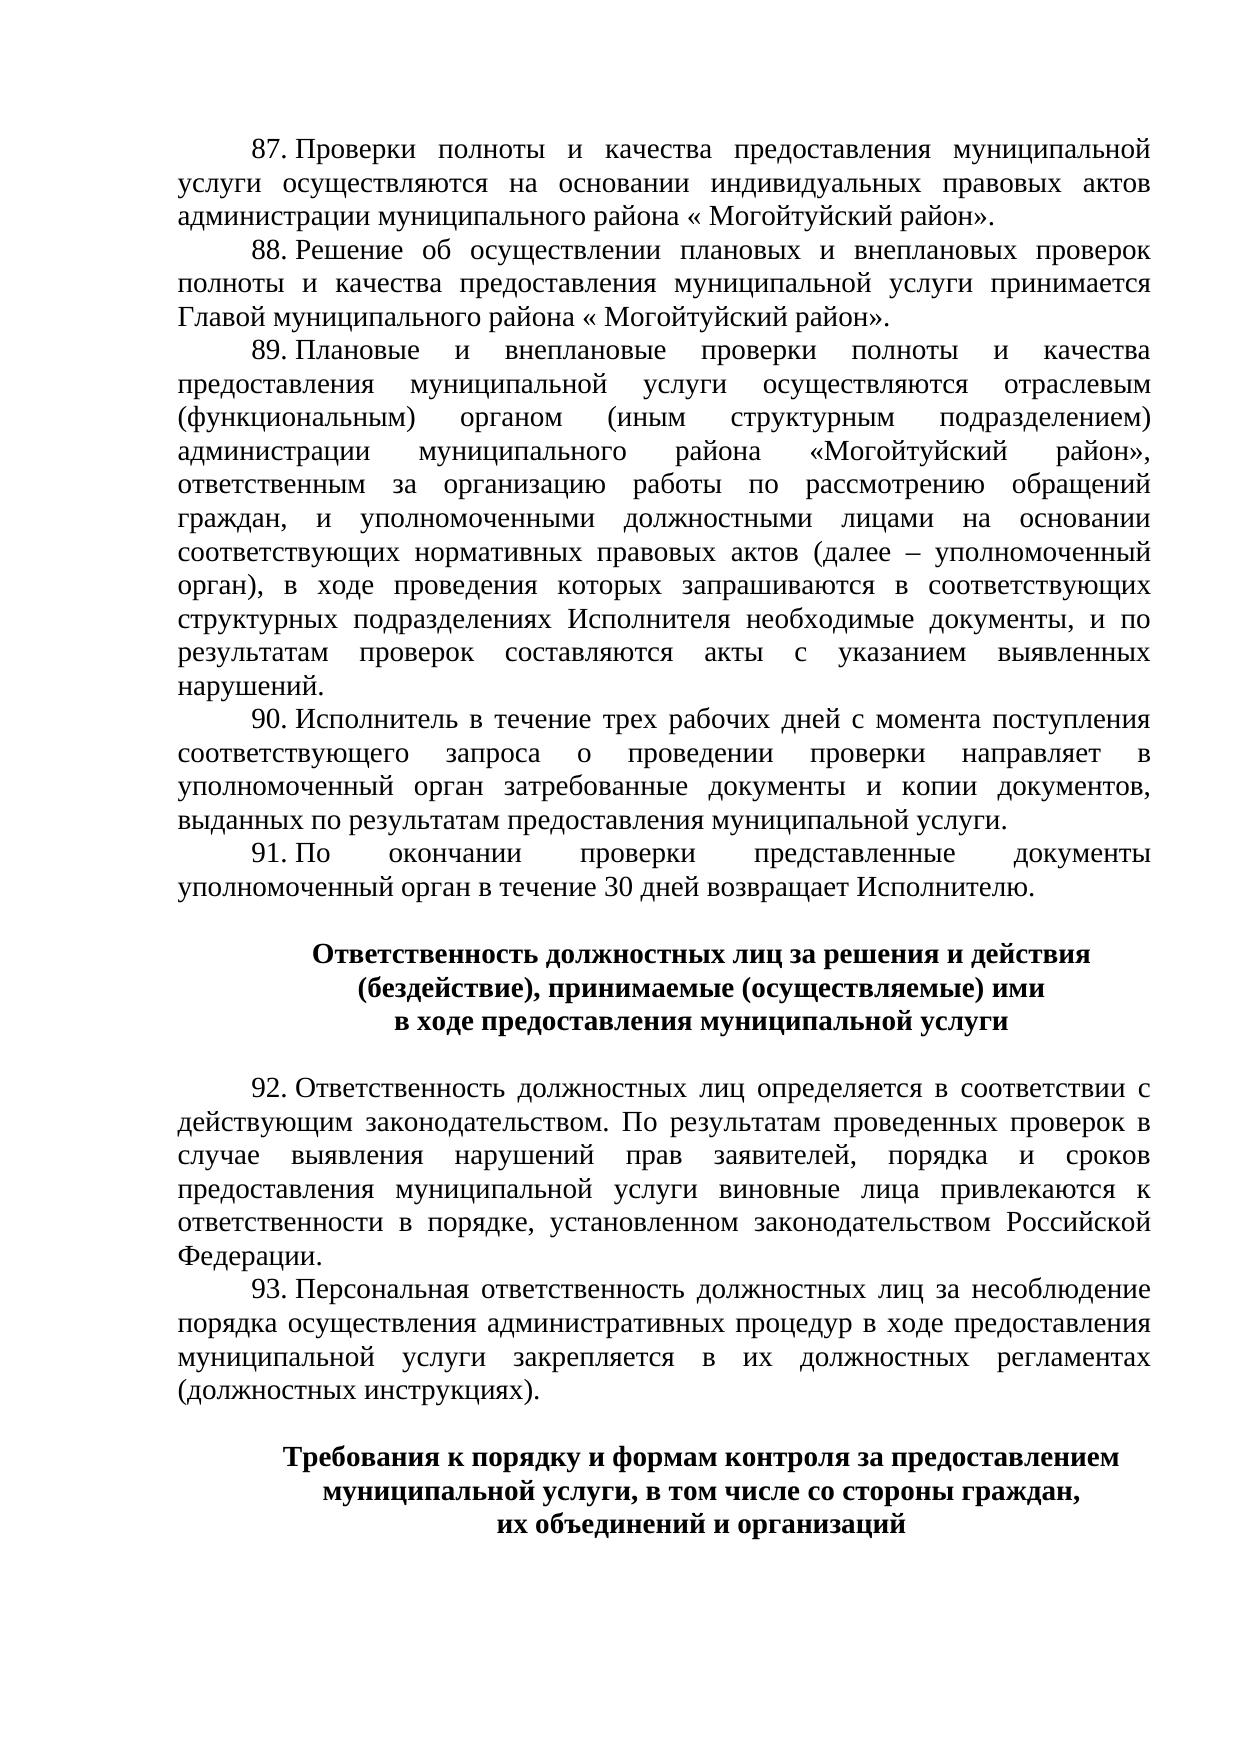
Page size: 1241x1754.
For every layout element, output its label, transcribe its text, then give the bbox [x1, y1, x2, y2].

text 90. Исполнитель в течение трех рабочих дней с момента поступления соответствующего запроса о проведении проверки направляет в уполномоченный орган затребованные документы и копии документов, выданных по результатам предоставления муниципальной услуги. [177, 701, 1152, 836]
text Ответственность должностных лиц за решения и действия [177, 936, 1152, 970]
text 92. Ответственность должностных лиц определяется в соответствии с действующим законодательством. По результатам проведенных проверок в случае выявления нарушений прав заявителей, порядка и сроков предоставления муниципальной услуги виновные лица привлекаются к ответственности в порядке, установленном законодательством Российской Федерации. [177, 1070, 1152, 1272]
text (бездействие), принимаемые (осуществляемые) ими [177, 970, 1152, 1003]
text в ходе предоставления муниципальной услуги [177, 1003, 1152, 1037]
text муниципальной услуги, в том числе со стороны граждан, [177, 1473, 1152, 1506]
text 93. Персональная ответственность должностных лиц за несоблюдение порядка осуществления административных процедур в ходе предоставления муниципальной услуги закрепляется в их должностных регламентах (должностных инструкциях). [177, 1272, 1152, 1406]
text 89. Плановые и внеплановые проверки полноты и качества предоставления муниципальной услуги осуществляются отраслевым (функциональным) органом (иным структурным подразделением) администрации муниципального района «Могойтуйский район», ответственным за организацию работы по рассмотрению обращений граждан, и уполномоченными должностными лицами на основании соответствующих нормативных правовых актов (далее – уполномоченный орган), в ходе проведения которых запрашиваются в соответствующих структурных подразделениях Исполнителя необходимые документы, и по результатам проверок составляются акты с указанием выявленных нарушений. [177, 332, 1152, 701]
text Требования к порядку и формам контроля за предоставлением [177, 1439, 1152, 1473]
text их объединений и организаций [177, 1506, 1152, 1540]
text 91. По окончании проверки представленные документы уполномоченный орган в течение 30 дней возвращает Исполнителю. [177, 836, 1152, 903]
text 87. Проверки полноты и качества предоставления муниципальной услуги осуществляются на основании индивидуальных правовых актов администрации муниципального района « Могойтуйский район». [177, 131, 1152, 232]
text 88. Решение об осуществлении плановых и внеплановых проверок полноты и качества предоставления муниципальной услуги принимается Главой муниципального района « Могойтуйский район». [177, 232, 1152, 332]
